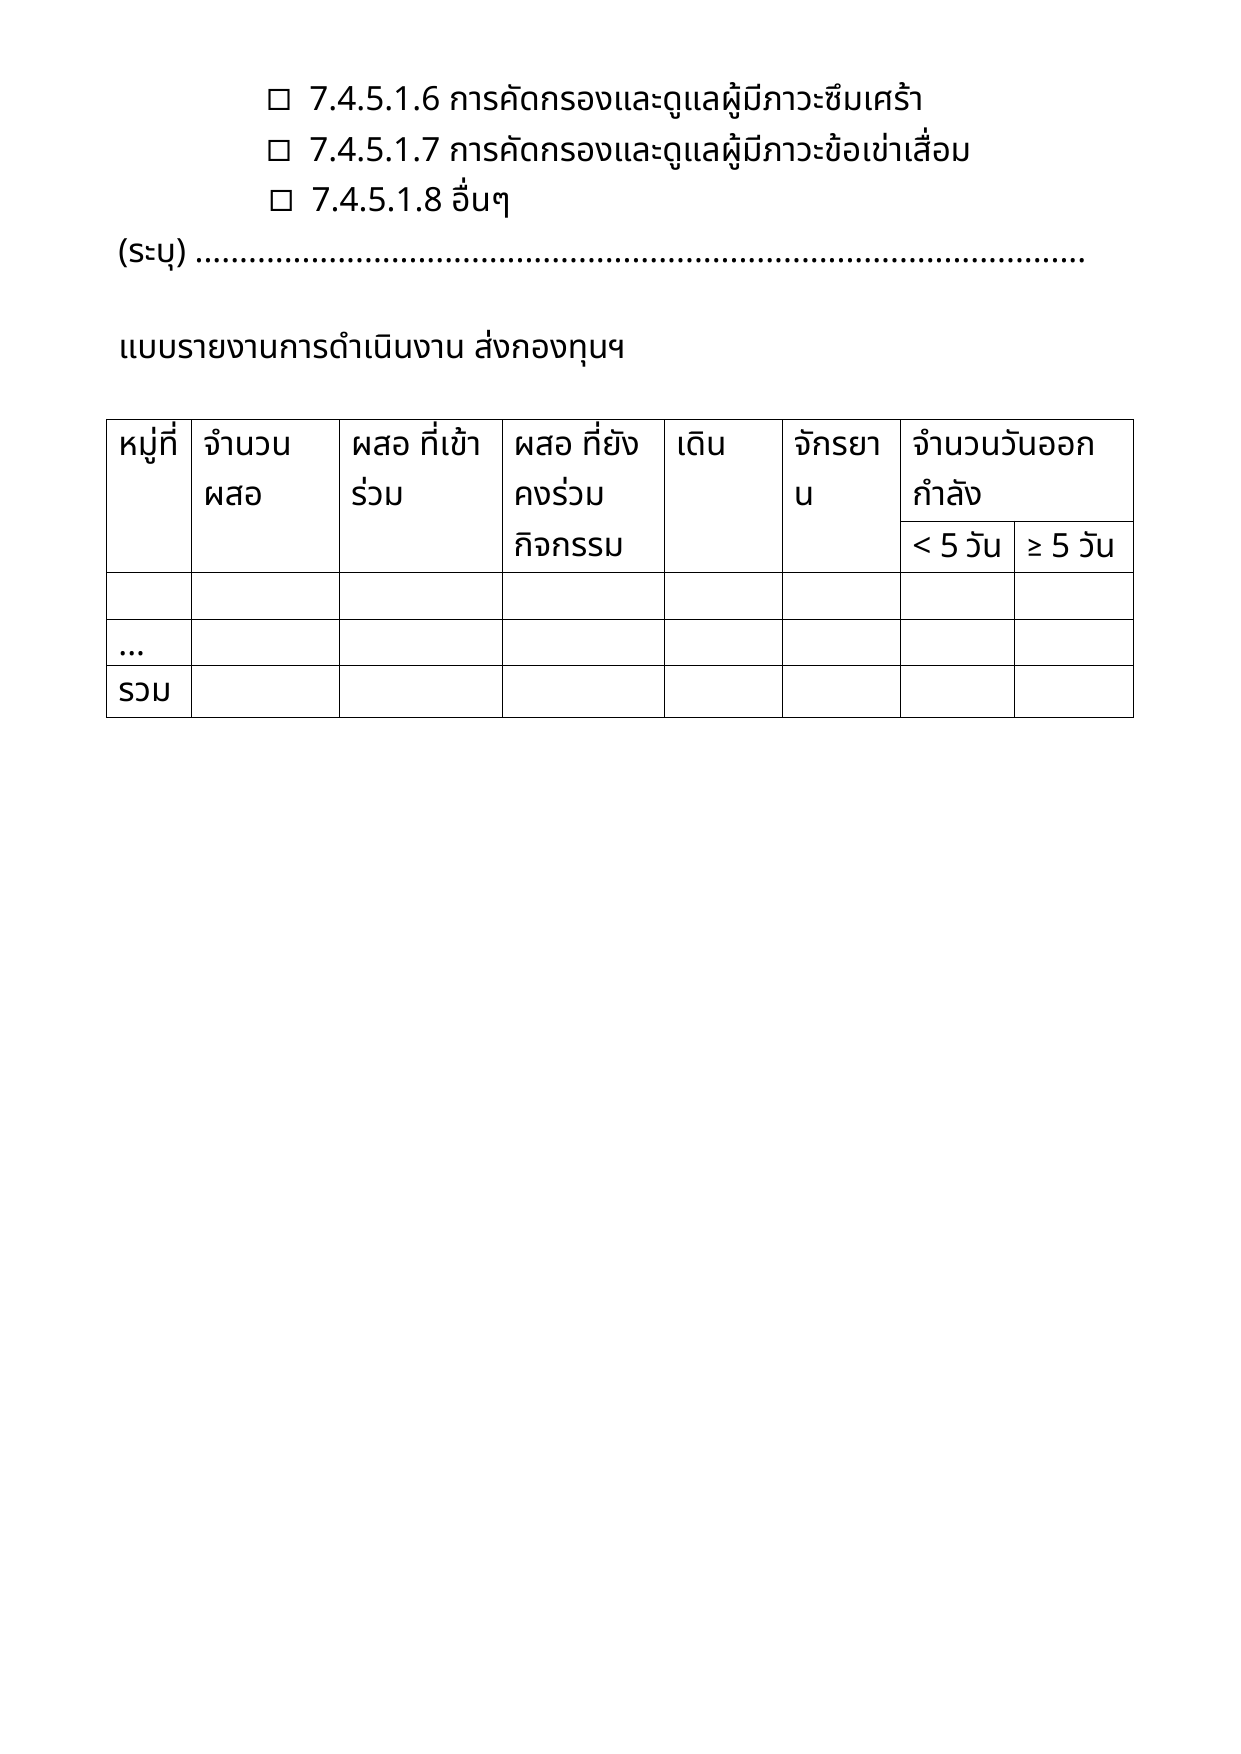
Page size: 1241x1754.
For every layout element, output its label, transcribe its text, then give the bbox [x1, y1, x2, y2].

table_header ผสอ ที่ยังคงร่วมกิจกรรม [503, 420, 664, 572]
table_cell [503, 573, 664, 619]
table_cell [503, 620, 664, 665]
table_cell < 5วัน [901, 522, 1014, 572]
table_cell [665, 620, 782, 665]
table_cell [783, 573, 900, 619]
table_cell [783, 666, 900, 717]
table_cell [192, 573, 339, 619]
table_cell [192, 620, 339, 665]
table_header จำนวน ผสอ [192, 420, 339, 572]
table_cell [901, 573, 1014, 619]
table_cell [665, 573, 782, 619]
table_header หมู่ที่ [107, 420, 191, 572]
table_cell [340, 573, 502, 619]
table_cell รวม [107, 666, 191, 717]
text 7.4.5.1.6 การคัดกรองและดูแลผู้มีภาวะซึมเศร้า [118, 75, 1122, 126]
text แบบรายงานการดำเนินงาน ส่งกองทุนฯ [118, 323, 1122, 373]
table_cell [901, 666, 1014, 717]
table_header ผสอ ที่เข้าร่วม [340, 420, 502, 572]
table_cell [107, 573, 191, 619]
text 7.4.5.1.7 การคัดกรองและดูแลผู้มีภาวะข้อเข่าเสื่อม [118, 126, 1122, 176]
table_cell ... [107, 620, 191, 665]
table_cell [1015, 666, 1133, 717]
table_header เดิน [665, 420, 782, 572]
table_cell [1015, 573, 1133, 619]
table_header จำนวนวันออกกำลัง [901, 420, 1133, 521]
table_cell [783, 620, 900, 665]
table_cell [901, 620, 1014, 665]
table_cell [503, 666, 664, 717]
table_header จักรยาน [783, 420, 900, 572]
text 7.4.5.1.8 อื่นๆ (ระบุ) .................................................................................................... [118, 176, 1122, 277]
table_cell [340, 620, 502, 665]
table_cell [192, 666, 339, 717]
table_cell [665, 666, 782, 717]
table_cell ≥ 5 วัน [1015, 522, 1133, 572]
table_cell [1015, 620, 1133, 665]
table_cell [340, 666, 502, 717]
